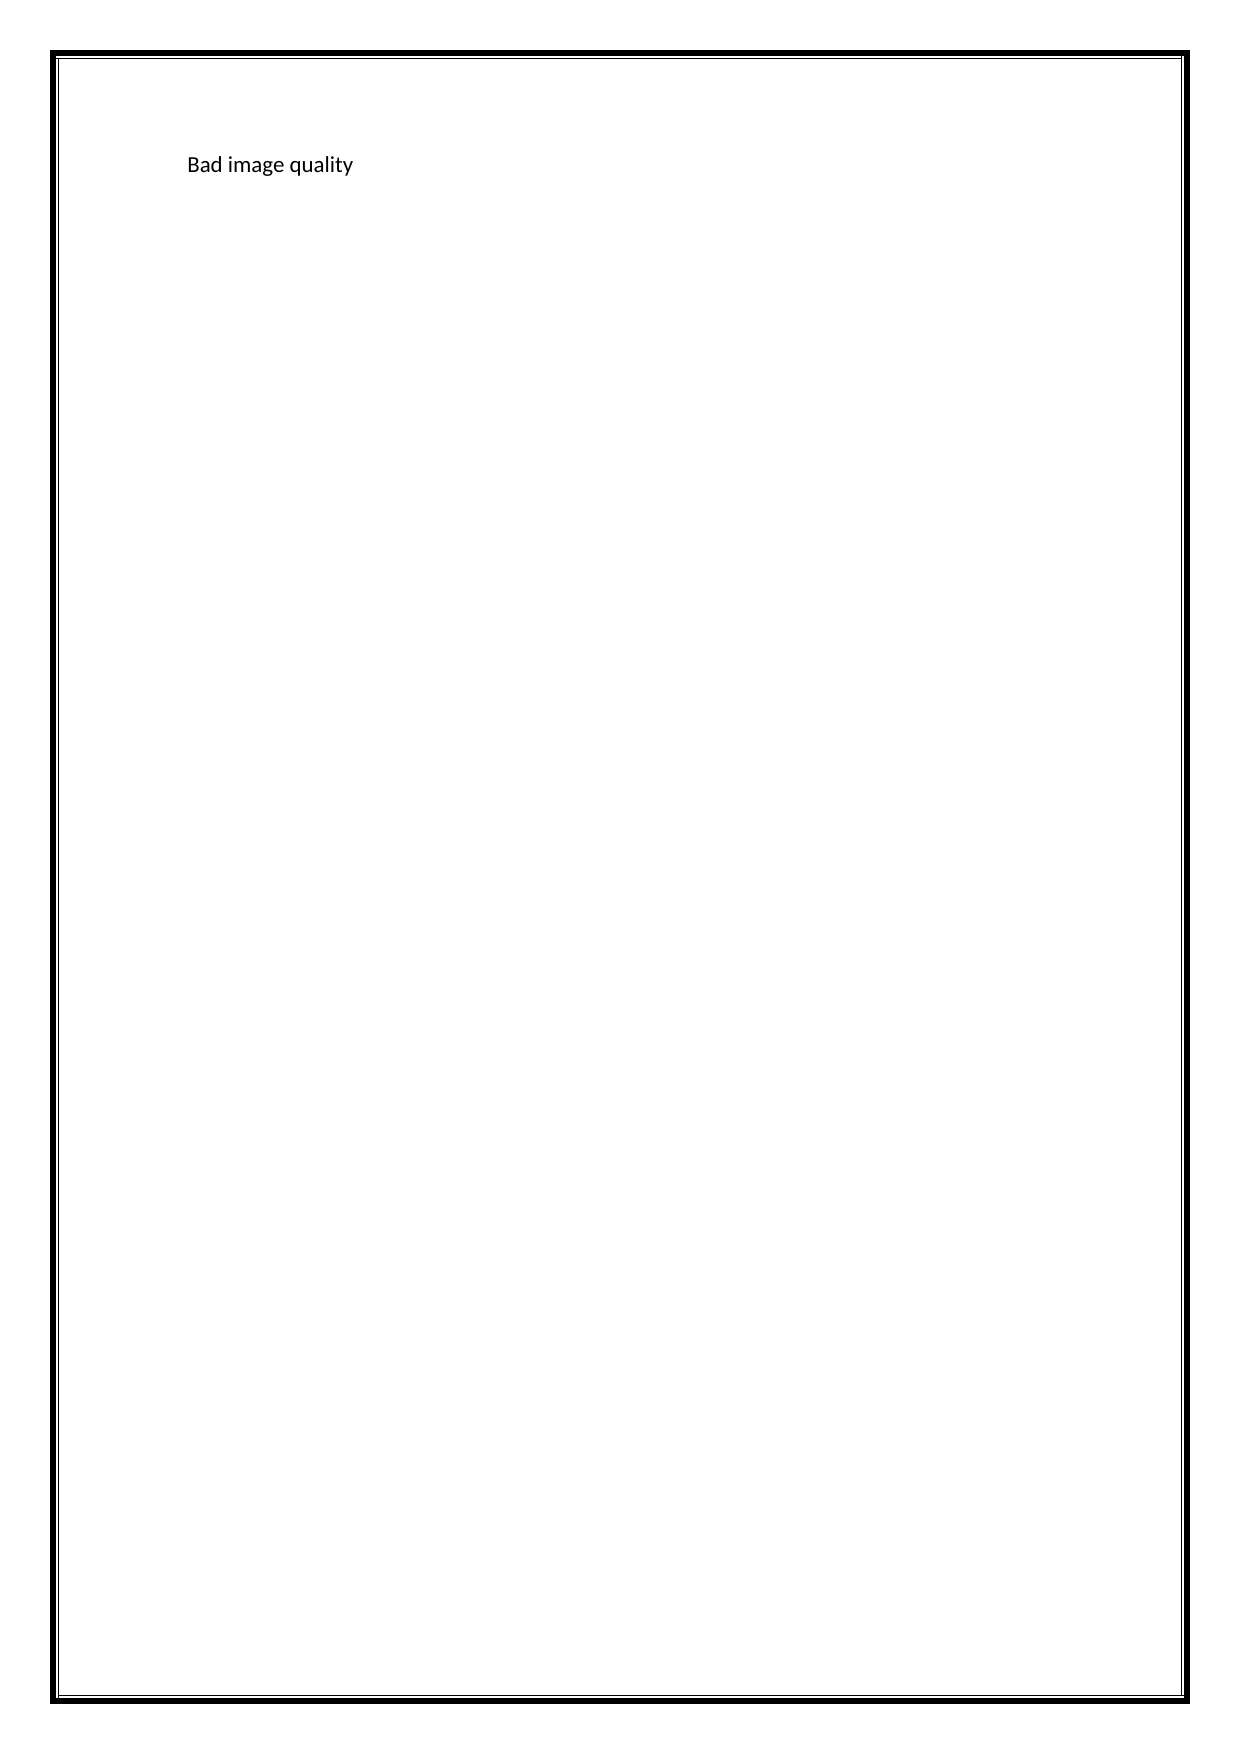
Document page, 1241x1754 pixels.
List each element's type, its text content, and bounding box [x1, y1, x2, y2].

text Bad image quality [187, 150, 1053, 178]
